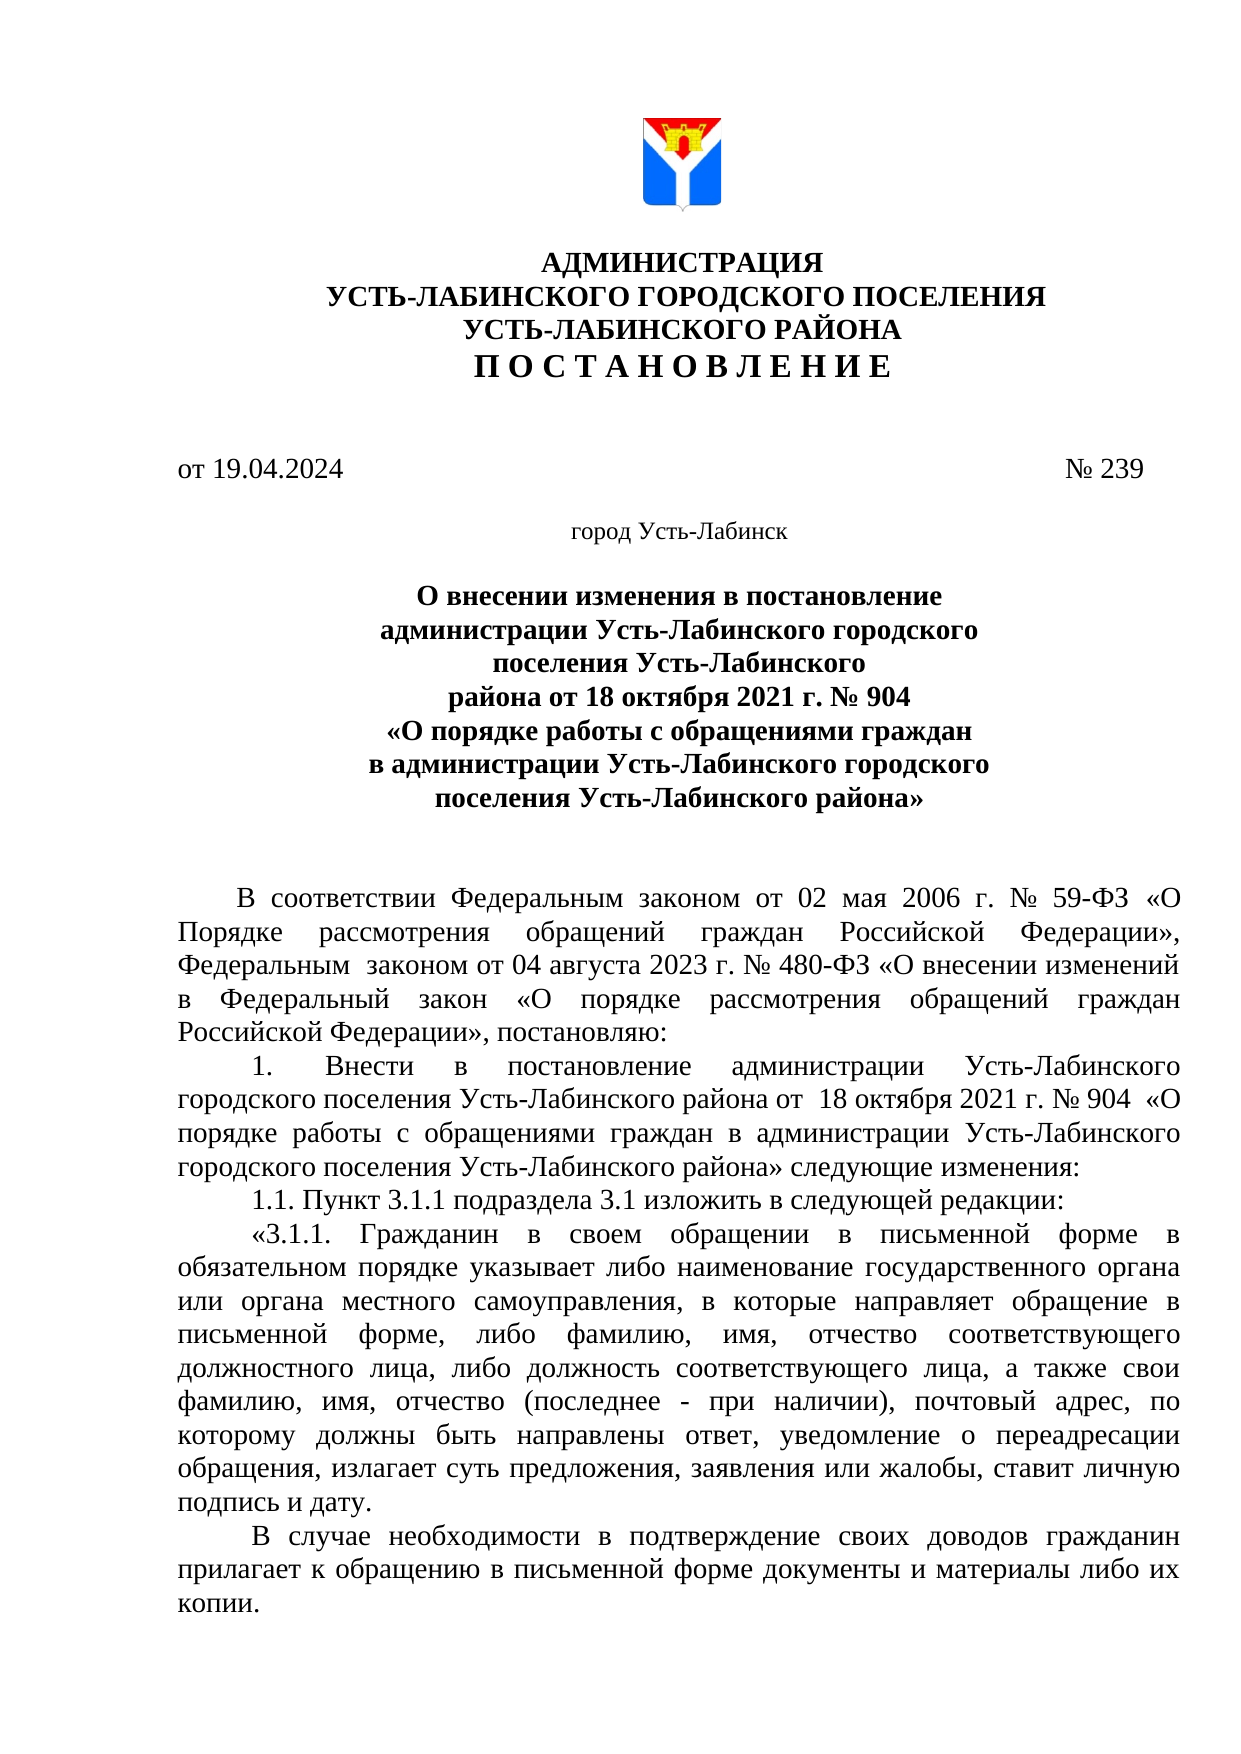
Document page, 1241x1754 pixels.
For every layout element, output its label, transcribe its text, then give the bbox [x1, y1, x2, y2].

text В случае необходимости в подтверждение своих доводов гражданин прилагает к обращению в письменной форме документы и материалы либо их копии. [177, 1518, 1181, 1618]
text района от 18 октября 2021 г. № 904 [177, 679, 1181, 713]
text АДМИНИСТРАЦИЯ [171, 245, 1187, 279]
text УСТЬ-ЛАБИНСКОГО РАЙОНА [171, 312, 1187, 346]
text «3.1.1. Гражданин в своем обращении в письменной форме в обязательном порядке указывает либо наименование государственного органа или органа местного самоуправления, в которые направляет обращение в письменной форме, либо фамилию, имя, отчество соответствующего должностного лица, либо должность соответствующего лица, а также свои фамилию, имя, отчество (последнее - при наличии), почтовый адрес, по которому должны быть направлены ответ, уведомление о переадресации обращения, излагает суть предложения, заявления или жалобы, ставит личную подпись и дату. [177, 1216, 1181, 1518]
text в администрации Усть-Лабинского городского [177, 746, 1181, 780]
text от 19.04.2024 № 239 [177, 451, 1187, 485]
text УСТЬ-ЛАБИНСКОГО ГОРОДСКОГО ПОСЕЛЕНИЯ [171, 279, 1187, 312]
text О внесении изменения в постановление [177, 578, 1181, 612]
text В соответствии Федеральным законом от 02 мая 2006 г. № 59-ФЗ «О Порядке рассмотрения обращений граждан Российской Федерации», Федеральным законом от 04 августа 2023 г. № 480-ФЗ «О внесении изменений в Федеральный закон «О порядке рассмотрения обращений граждан Российской Федерации», постановляю: [177, 880, 1181, 1048]
text 1.1. Пункт 3.1.1 подраздела 3.1 изложить в следующей редакции: [251, 1182, 1181, 1216]
text «О порядке работы с обращениями граждан [177, 713, 1181, 746]
text П О С Т А Н О В Л Е Н И Е [171, 346, 1187, 384]
text поселения Усть-Лабинского [177, 646, 1181, 679]
text администрации Усть-Лабинского городского [177, 612, 1181, 646]
picture [643, 118, 722, 212]
text поселения Усть-Лабинского района» [177, 780, 1181, 813]
list Внести в постановление администрации Усть-Лабинского городского поселения Усть-Лабинского района от 18 октября 2021 г. № 904 «О порядке работы с обращениями граждан в администрации Усть-Лабинского городского поселения Усть-Лабинского района» следующие изменения: [177, 1048, 1181, 1182]
text город Усть-Лабинск [177, 516, 1181, 545]
